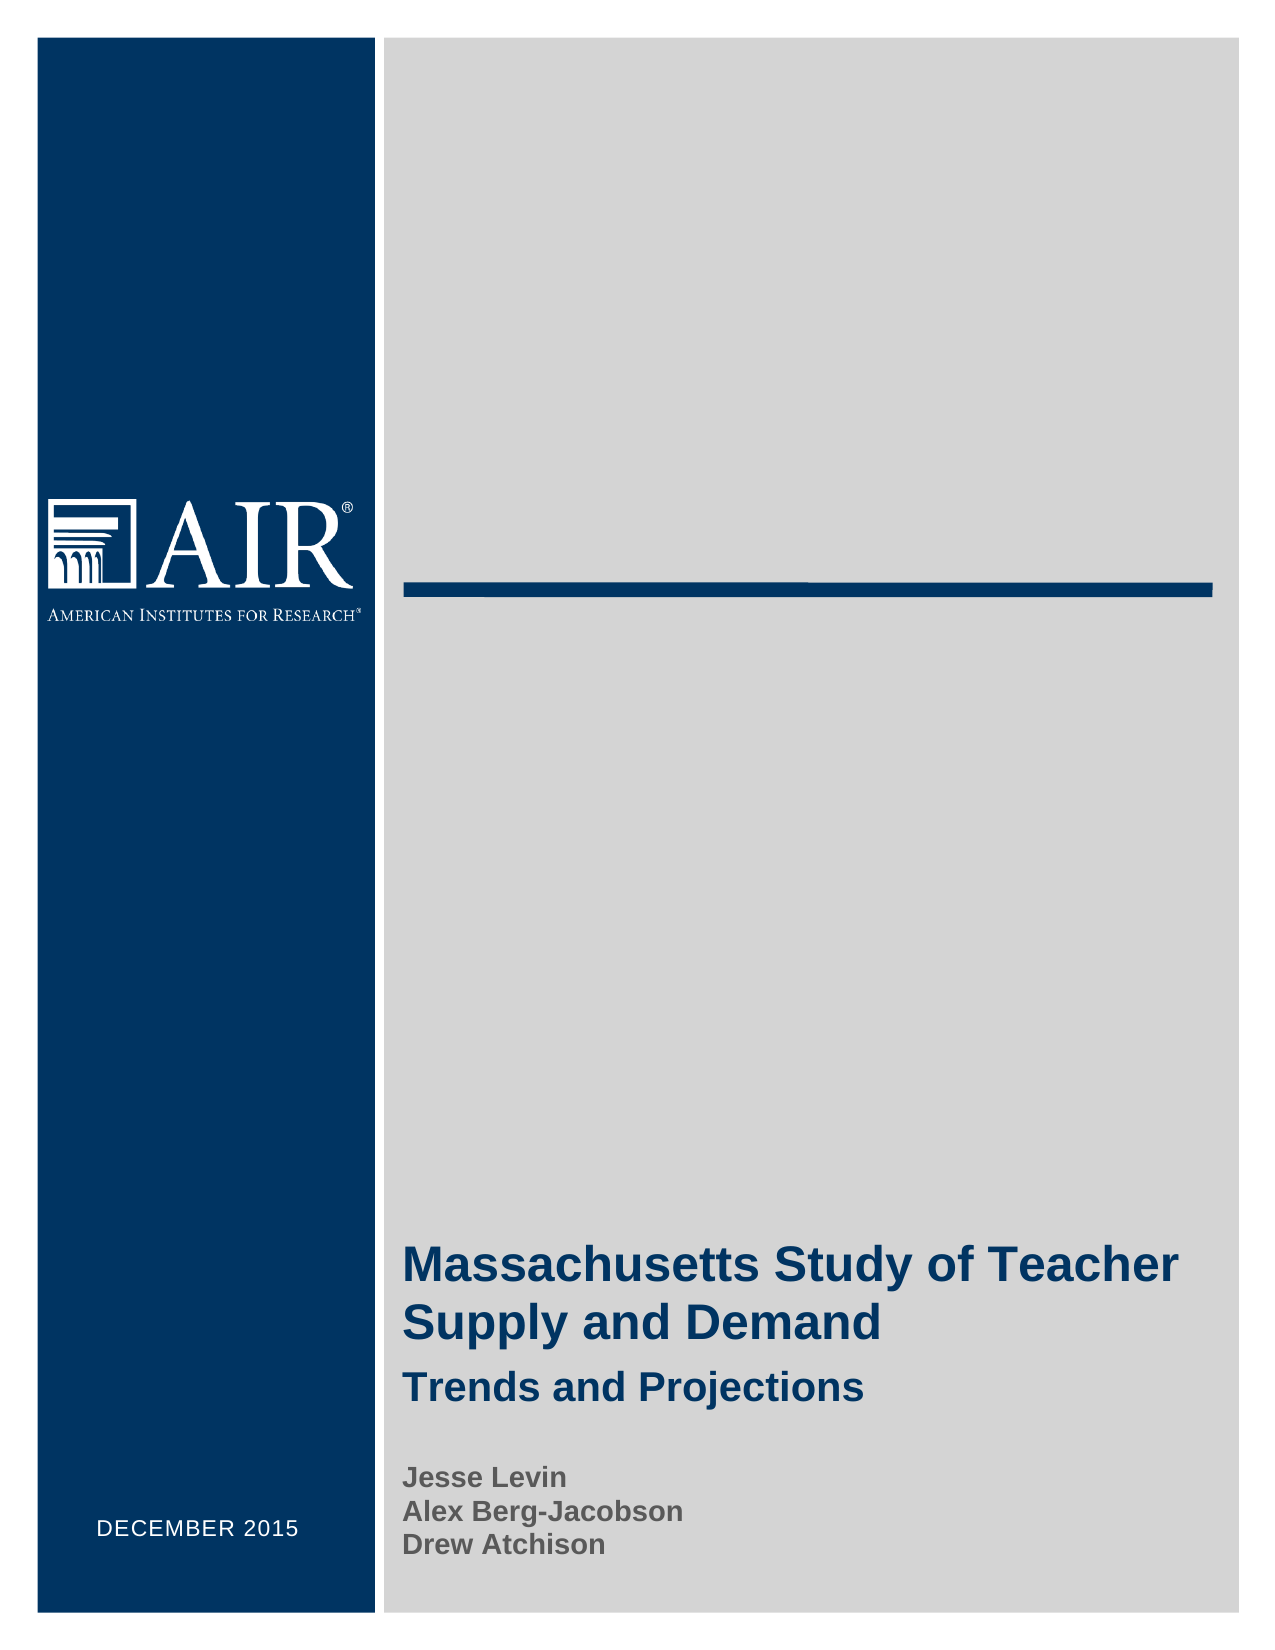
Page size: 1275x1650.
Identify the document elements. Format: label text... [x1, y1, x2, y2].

subtitle Trends and Projections [402, 1362, 1237, 1410]
picture [47, 499, 361, 621]
text Jesse Levin Alex Berg-Jacobson Drew Atchison Katelyn Lee Emily Vontsolos [402, 1460, 1237, 1561]
subtitle Massachusetts Study of Teacher Supply and Demand [402, 1234, 1237, 1349]
text december 2015 [37, 1515, 357, 1542]
